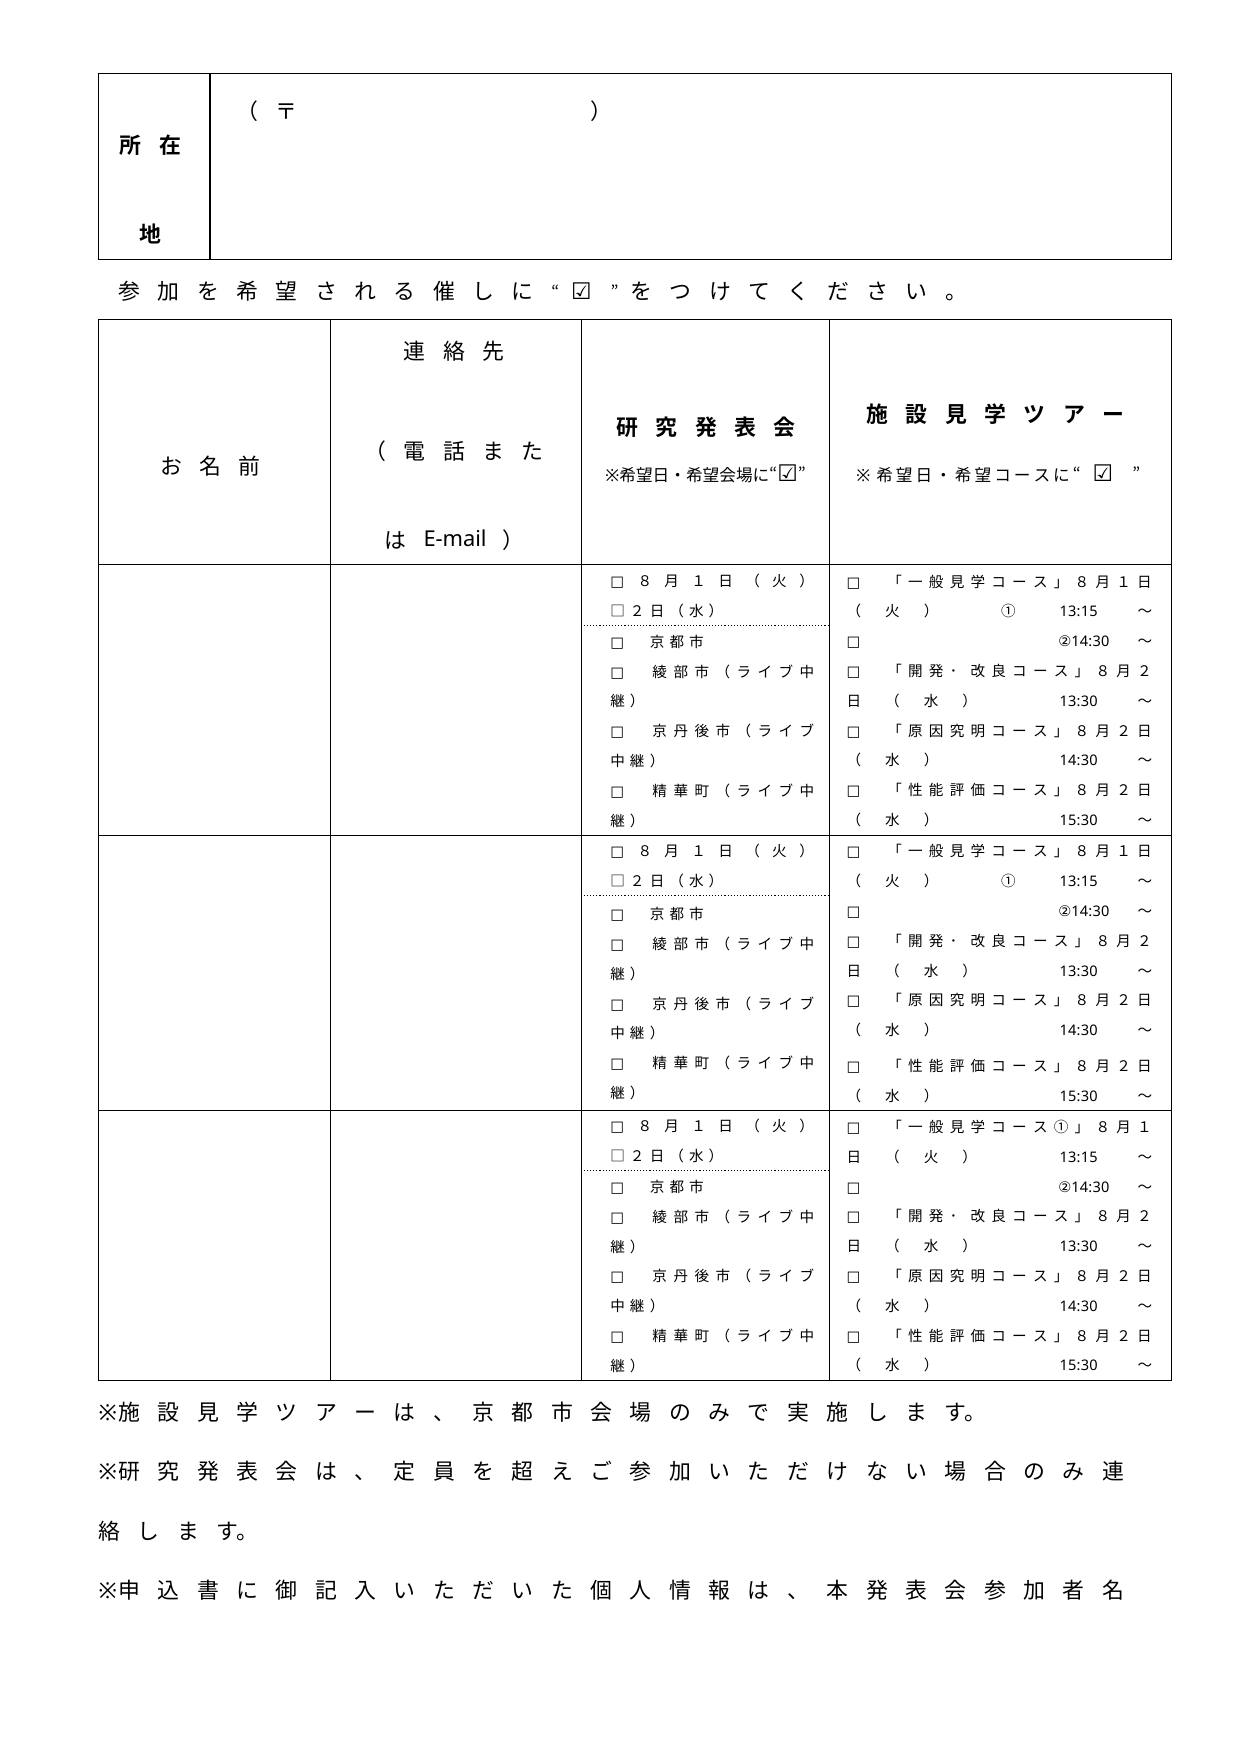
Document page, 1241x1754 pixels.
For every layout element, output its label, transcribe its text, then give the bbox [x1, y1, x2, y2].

table_cell □「一般見学コース」８月１日（火） ①13:15～ □ ②14:30～ □「開発･改良コース」８月２日（水） 13:30～ □「原因究明コース」８月２日（水） 14:30～ □「性能評価コース」８月２日（水） 15:30～ [830, 565, 1171, 834]
table_cell [99, 1111, 330, 1380]
table_cell □８月１日（火） □２日（水） [582, 836, 829, 895]
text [98, 1560, 1142, 1619]
table_cell [99, 836, 330, 1110]
table_cell 施設見学ツアー ※希望日・希望コースに“☑” [830, 320, 1171, 564]
table_cell □ 京都市 □ 綾部市（ライブ中継） □ 京丹後市（ライブ中継） □ 精華町（ライブ中継） [582, 625, 829, 834]
table_cell 参加を希望される催しに“☑”をつけてください。 [98, 260, 1172, 319]
table_cell □「一般見学コース」８月１日（火） ①13:15～ □ ②14:30～ □「開発･改良コース」８月２日（水） 13:30～ □「原因究明コース」８月２日（水） 14:30～ □「性能評価コース」８月２日（水） 15:30～ [830, 836, 1171, 1110]
table_cell □「一般見学コース①」８月１日（火） 13:15～ □ ②14:30～ □「開発･改良コース」８月２日（水） 13:30～ □「原因究明コース」８月２日（水） 14:30～ □「性能評価コース」８月２日（水） 15:30～ [830, 1111, 1171, 1380]
table_cell □ 京都市 □ 綾部市（ライブ中継） □ 京丹後市（ライブ中継） □ 精華町（ライブ中継） [582, 895, 829, 1110]
table_cell 連絡先 （電話またはE-mail） [331, 320, 581, 564]
text ※施設見学ツアーは、京都市会場のみで実施します。 [98, 1381, 1142, 1441]
table_cell □８月１日（火） □２日（水） [582, 565, 829, 625]
table_cell [331, 565, 581, 834]
table_cell 研究発表会 ※希望日・希望会場に“☑” [582, 320, 829, 564]
table_cell □８月１日（火） □２日（水） [582, 1111, 829, 1170]
text ※研究発表会は、定員を超えご参加いただけない場合のみ連絡します。 [98, 1441, 1142, 1560]
table_cell 所在地 [99, 74, 209, 258]
table_cell [331, 1111, 581, 1380]
table_cell [331, 836, 581, 1110]
table_cell □ 京都市 □ 綾部市（ライブ中継） □ 京丹後市（ライブ中継） □ 精華町（ライブ中継） [582, 1170, 829, 1380]
table_cell [99, 565, 330, 834]
table_cell お名前 [99, 320, 330, 564]
table_cell （〒 ） [211, 74, 1171, 258]
